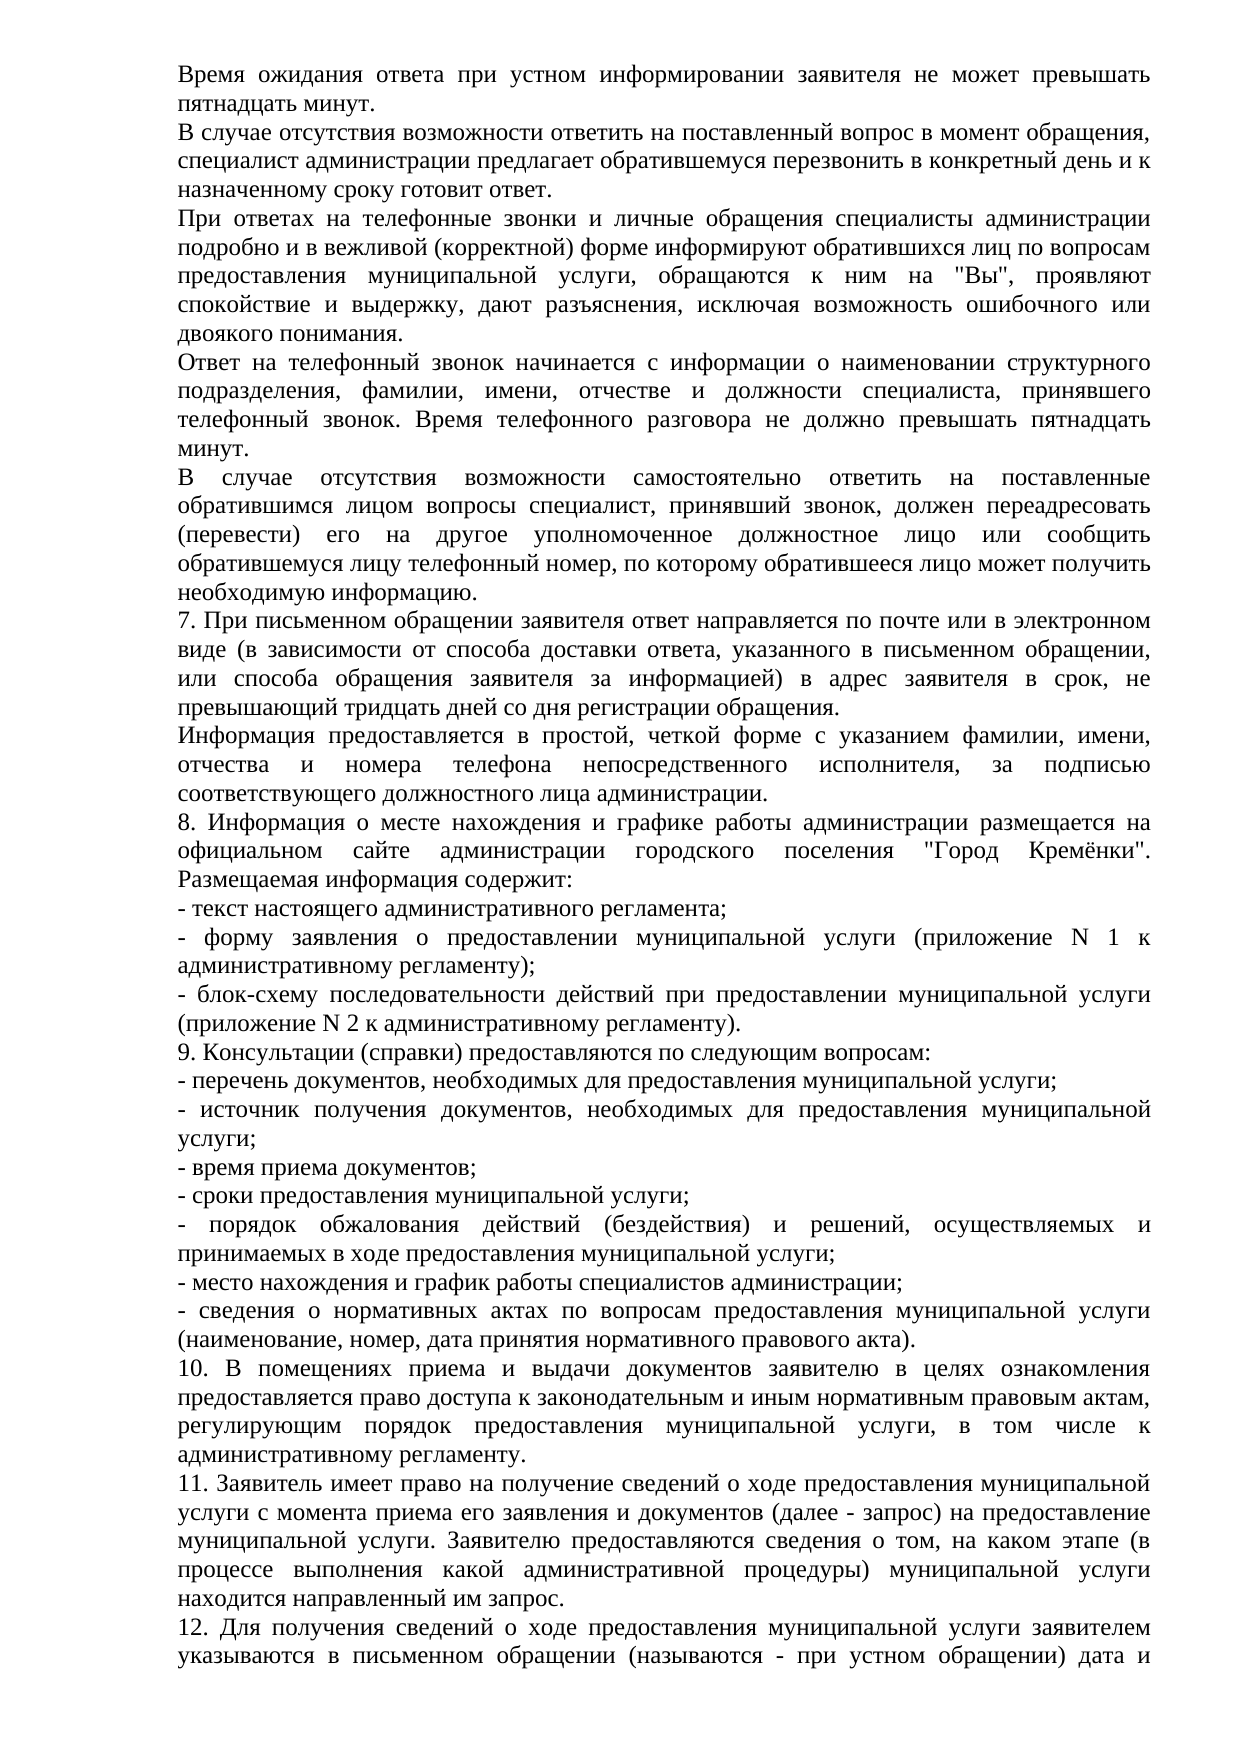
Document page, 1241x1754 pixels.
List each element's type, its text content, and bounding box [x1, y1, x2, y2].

text - блок-схему последовательности действий при предоставлении муниципальной услуги (приложение N 2 к административному регламенту). [177, 979, 1152, 1037]
text При ответах на телефонные звонки и личные обращения специалисты администрации подробно и в вежливой (корректной) форме информируют обратившихся лиц по вопросам предоставления муниципальной услуги, обращаются к ним на "Вы", проявляют спокойствие и выдержку, дают разъяснения, исключая возможность ошибочного или двоякого понимания. [177, 203, 1152, 347]
text 11. Заявитель имеет право на получение сведений о ходе предоставления муниципальной услуги с момента приема его заявления и документов (далее - запрос) на предоставление муниципальной услуги. Заявителю предоставляются сведения о том, на каком этапе (в процессе выполнения какой административной процедуры) муниципальной услуги находится направленный им запрос. [177, 1468, 1152, 1612]
text - порядок обжалования действий (бездействия) и решений, осуществляемых и принимаемых в ходе предоставления муниципальной услуги; [177, 1209, 1152, 1267]
text - время приема документов; [177, 1152, 1152, 1180]
text Ответ на телефонный звонок начинается с информации о наименовании структурного подразделения, фамилии, имени, отчестве и должности специалиста, принявшего телефонный звонок. Время телефонного разговора не должно превышать пятнадцать минут. [177, 347, 1152, 462]
text - источник получения документов, необходимых для предоставления муниципальной услуги; [177, 1094, 1152, 1152]
text - форму заявления о предоставлении муниципальной услуги (приложение N 1 к административному регламенту); [177, 922, 1152, 979]
text Информация предоставляется в простой, четкой форме с указанием фамилии, имени, отчества и номера телефона непосредственного исполнителя, за подписью соответствующего должностного лица администрации. [177, 720, 1152, 807]
text - место нахождения и график работы специалистов администрации; [177, 1267, 1152, 1295]
text 8. Информация о месте нахождения и графике работы администрации размещается на официальном сайте администрации городского поселения "Город Кремёнки". Размещаемая информация содержит: [177, 807, 1152, 893]
text 10. В помещениях приема и выдачи документов заявителю в целях ознакомления предоставляется право доступа к законодательным и иным нормативным правовым актам, регулирующим порядок предоставления муниципальной услуги, в том числе к административному регламенту. [177, 1353, 1152, 1468]
text 7. При письменном обращении заявителя ответ направляется по почте или в электронном виде (в зависимости от способа доставки ответа, указанного в письменном обращении, или способа обращения заявителя за информацией) в адрес заявителя в срок, не превышающий тридцать дней со дня регистрации обращения. [177, 605, 1152, 720]
text Время ожидания ответа при устном информировании заявителя не может превышать пятнадцать минут. [177, 59, 1152, 117]
text 9. Консультации (справки) предоставляются по следующим вопросам: [177, 1037, 1152, 1065]
text - текст настоящего административного регламента; [177, 893, 1152, 922]
text В случае отсутствия возможности ответить на поставленный вопрос в момент обращения, специалист администрации предлагает обратившемуся перезвонить в конкретный день и к назначенному сроку готовит ответ. [177, 117, 1152, 203]
text - перечень документов, необходимых для предоставления муниципальной услуги; [177, 1065, 1152, 1094]
text - сроки предоставления муниципальной услуги; [177, 1180, 1152, 1209]
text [177, 1612, 1152, 1669]
text - сведения о нормативных актах по вопросам предоставления муниципальной услуги (наименование, номер, дата принятия нормативного правового акта). [177, 1295, 1152, 1353]
text В случае отсутствия возможности самостоятельно ответить на поставленные обратившимся лицом вопросы специалист, принявший звонок, должен переадресовать (перевести) его на другое уполномоченное должностное лицо или сообщить обратившемуся лицу телефонный номер, по которому обратившееся лицо может получить необходимую информацию. [177, 462, 1152, 605]
